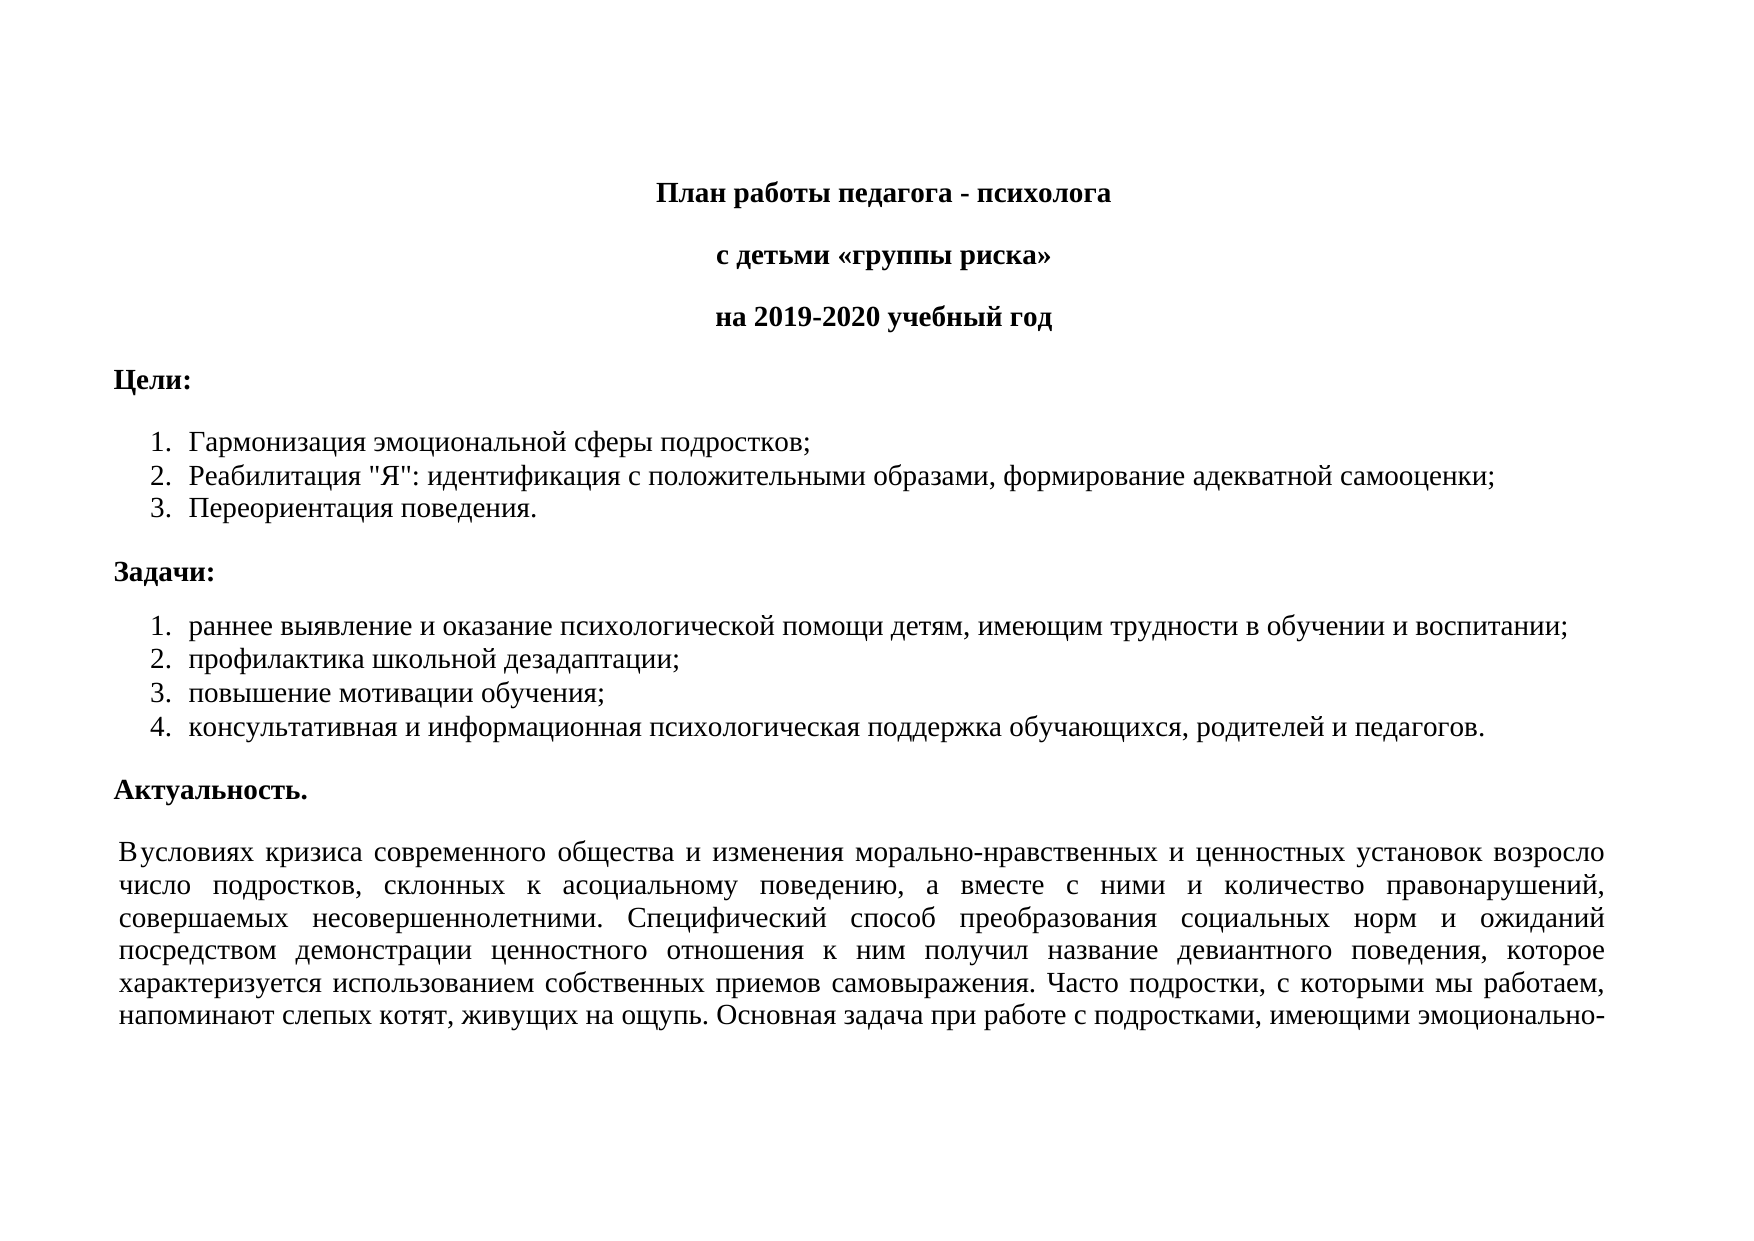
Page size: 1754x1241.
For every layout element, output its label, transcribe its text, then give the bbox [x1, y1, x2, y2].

list профилактика школьной дезадаптации; [150, 642, 1642, 675]
list Реабилитация "Я": идентификация с положительными образами, формирование адекватной самооценки; [150, 458, 1642, 491]
list раннее выявление и оказание психологической помощи детям, имеющим трудности в обучении и воспитании; [150, 608, 1642, 642]
list Переориентация поведения. [150, 491, 1642, 524]
text Задачи: [113, 554, 1642, 587]
text Цели: [113, 362, 1642, 395]
list Гармонизация эмоциональной сферы подростков; [150, 424, 1642, 458]
text Актуальность. [113, 772, 1642, 805]
text с детьми «группы риска» [112, 237, 1655, 271]
text План работы педагога - психолога [112, 175, 1655, 208]
list консультативная и информационная психологическая поддержка обучающихся, родителей и педагогов. [150, 709, 1642, 742]
text на 2019-2020 учебный год [112, 299, 1655, 333]
list повышение мотивации обучения; [150, 675, 1642, 709]
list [118, 836, 1606, 1031]
